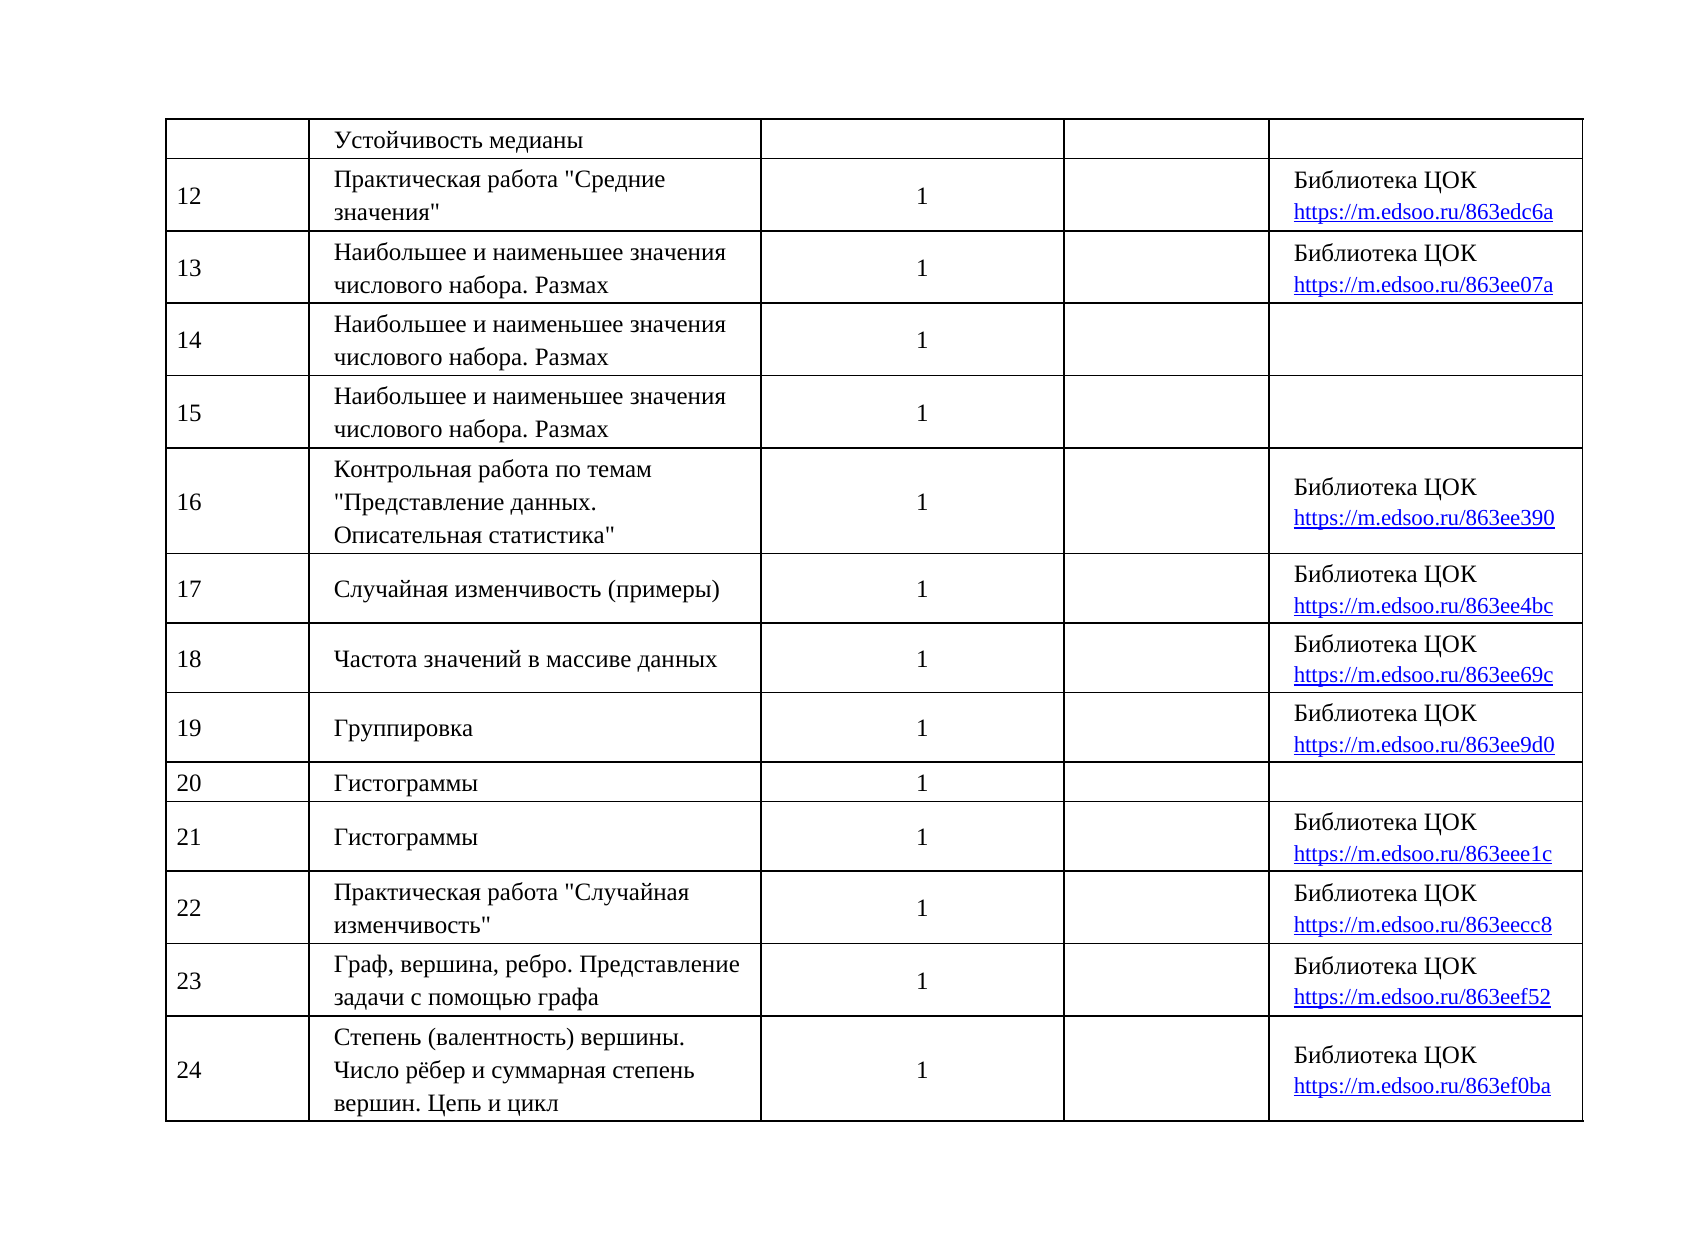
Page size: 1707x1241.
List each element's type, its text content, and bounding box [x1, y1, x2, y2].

table_cell [1065, 872, 1268, 943]
table_cell 1 [762, 376, 1063, 447]
table_cell [1065, 624, 1268, 692]
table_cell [310, 120, 760, 157]
table_cell Случайная изменчивость (примеры) [310, 554, 760, 622]
table_cell [1270, 304, 1582, 375]
table_cell 11 [167, 120, 308, 157]
table_cell 1 [762, 624, 1063, 692]
table_cell [1065, 554, 1268, 622]
table_cell Практическая работа "Средние значения" [310, 159, 760, 230]
table_cell Наибольшее и наименьшее значения числового набора. Размах [310, 304, 760, 375]
table_cell 21 [167, 802, 308, 870]
table_cell 13 [167, 232, 308, 302]
table_cell 1 [762, 232, 1063, 302]
table_cell 12 [167, 159, 308, 230]
table_cell 1 [762, 449, 1063, 552]
table_cell [1065, 944, 1268, 1015]
table_cell 1 [762, 304, 1063, 375]
table_cell Гистограммы [310, 763, 760, 801]
table_cell 17 [167, 554, 308, 622]
table_cell 1 [762, 120, 1063, 157]
table_cell Библиотека ЦОК https://m.edsoo.ru/863edc6a [1270, 159, 1582, 230]
table_cell 22 [167, 872, 308, 943]
table_cell Группировка [310, 693, 760, 761]
table_cell [1065, 449, 1268, 552]
table_cell [1065, 120, 1268, 157]
table_cell [1065, 159, 1268, 230]
table_cell 24 [167, 1017, 308, 1120]
table_cell 1 [762, 554, 1063, 622]
table_cell 20 [167, 763, 308, 801]
table_cell Контрольная работа по темам "Представление данных. Описательная статистика" [310, 449, 760, 552]
table_cell 1 [762, 802, 1063, 870]
table_cell Библиотека ЦОК https://m.edsoo.ru/863ef0ba [1270, 1017, 1582, 1120]
table_cell Библиотека ЦОК https://m.edsoo.ru/863ee9d0 [1270, 693, 1582, 761]
table_cell Частота значений в массиве данных [310, 624, 760, 692]
table_cell 1 [762, 159, 1063, 230]
table_cell Библиотека ЦОК https://m.edsoo.ru/863eee1c [1270, 802, 1582, 870]
table_cell Практическая работа "Случайная изменчивость" [310, 872, 760, 943]
table_cell [1065, 376, 1268, 447]
table_cell 15 [167, 376, 308, 447]
table_cell Библиотека ЦОК https://m.edsoo.ru/863ee390 [1270, 449, 1582, 552]
table_cell [1270, 376, 1582, 447]
table_cell Библиотека ЦОК https://m.edsoo.ru/863eecc8 [1270, 872, 1582, 943]
table_cell Библиотека ЦОК https://m.edsoo.ru/863ee07a [1270, 232, 1582, 302]
table_cell 1 [762, 944, 1063, 1015]
table_cell [1065, 802, 1268, 870]
table_cell 18 [167, 624, 308, 692]
table_cell 1 [762, 763, 1063, 801]
table_cell Наибольшее и наименьшее значения числового набора. Размах [310, 376, 760, 447]
table_cell Библиотека ЦОК https://m.edsoo.ru/863ee4bc [1270, 554, 1582, 622]
table_cell [1270, 120, 1582, 157]
table_cell [1270, 763, 1582, 801]
table_cell 19 [167, 693, 308, 761]
table_cell 1 [762, 693, 1063, 761]
table_cell 23 [167, 944, 308, 1015]
table_cell [1065, 693, 1268, 761]
table_cell Гистограммы [310, 802, 760, 870]
table_cell 16 [167, 449, 308, 552]
table_cell Наибольшее и наименьшее значения числового набора. Размах [310, 232, 760, 302]
table_cell [1065, 304, 1268, 375]
table_cell 1 [762, 1017, 1063, 1120]
table_cell [1065, 232, 1268, 302]
table_cell 1 [762, 872, 1063, 943]
table_cell [1065, 763, 1268, 801]
table_cell Библиотека ЦОК https://m.edsoo.ru/863ee69c [1270, 624, 1582, 692]
table_cell Граф, вершина, ребро. Представление задачи с помощью графа [310, 944, 760, 1015]
table_cell 14 [167, 304, 308, 375]
table_cell Степень (валентность) вершины. Число рёбер и суммарная степень вершин. Цепь и цикл [310, 1017, 760, 1120]
table_cell [1065, 1017, 1268, 1120]
table_cell Библиотека ЦОК https://m.edsoo.ru/863eef52 [1270, 944, 1582, 1015]
